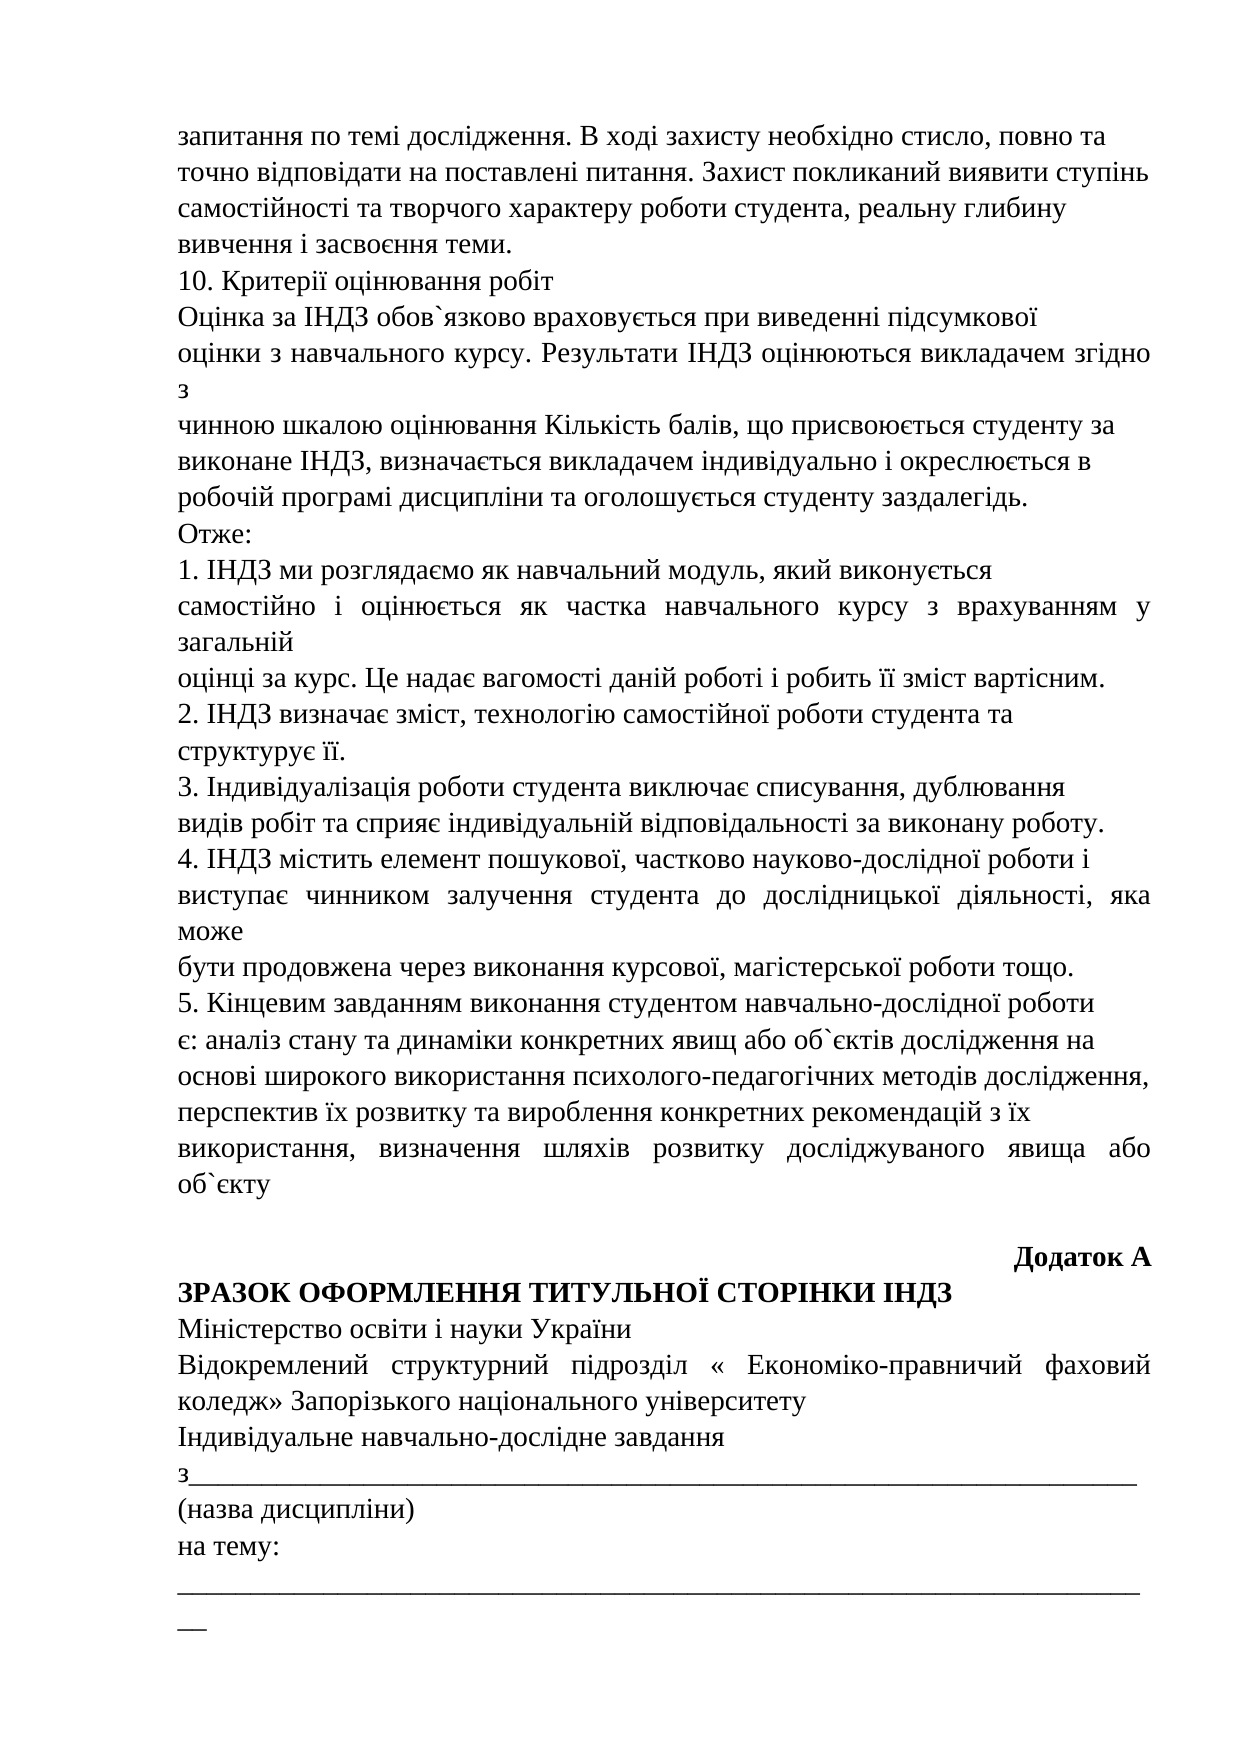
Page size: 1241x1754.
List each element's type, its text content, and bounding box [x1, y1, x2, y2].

text є: аналіз стану та динаміки конкретних явищ або об`єктів дослідження на [177, 1022, 1152, 1055]
text 1. ІНДЗ ми розглядаємо як навчальний модуль, який виконується [177, 552, 1152, 585]
text 3. Індивідуалізація роботи студента виключає списування, дублювання [177, 769, 1152, 802]
text використання, визначення шляхів розвитку досліджуваного явища або об`єкту [177, 1130, 1152, 1200]
text виконане ІНДЗ, визначається викладачем індивідуально і окреслюється в [177, 443, 1152, 477]
text вивчення і засвоєння теми. [177, 227, 1152, 260]
text Індивідуальне навчально-дослідне завдання [177, 1419, 1152, 1453]
text ЗРАЗОК ОФОРМЛЕННЯ ТИТУЛЬНОЇ СТОРІНКИ ІНДЗ [177, 1275, 1152, 1308]
text 5. Кінцевим завданням виконання студентом навчально-дослідної роботи [177, 986, 1152, 1019]
text (назва дисципліни) [177, 1492, 1152, 1525]
text видів робіт та сприяє індивідуальній відповідальності за виконану роботу. [177, 805, 1152, 838]
text з_________________________________________________________________ [177, 1456, 1152, 1489]
text основі широкого використання психолого-педагогічних методів дослідження, [177, 1058, 1152, 1091]
text оцінки з навчального курсу. Результати ІНДЗ оцінюються викладачем згідно з [177, 335, 1152, 405]
text Відокремлений структурний підрозділ « Економіко-правничий фаховий коледж» Запорізького національного університету [177, 1347, 1152, 1417]
text оцінці за курс. Це надає вагомості даній роботі і робить її зміст вартісним. [177, 660, 1152, 694]
text робочій програмі дисципліни та оголошується студенту заздалегідь. [177, 479, 1152, 513]
text на тему: [177, 1528, 1152, 1561]
text самостійно і оцінюється як частка навчального курсу з врахуванням у загальній [177, 588, 1152, 658]
text структурує її. [177, 733, 1152, 766]
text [177, 1564, 1152, 1634]
text запитання по темі дослідження. В ході захисту необхідно стисло, повно та [177, 118, 1152, 152]
text Отже: [177, 516, 1152, 549]
text виступає чинником залучення студента до дослідницької діяльності, яка може [177, 877, 1152, 947]
text Міністерство освіти і науки України [177, 1311, 1152, 1344]
text перспектив їх розвитку та вироблення конкретних рекомендацій з їх [177, 1094, 1152, 1128]
text Оцінка за ІНДЗ обов`язково враховується при виведенні підсумкової [177, 299, 1152, 332]
text точно відповідати на поставлені питання. Захист покликаний виявити ступінь [177, 154, 1152, 188]
text чинною шкалою оцінювання Кількість балів, що присвоюється студенту за [177, 407, 1152, 441]
text Додаток А [177, 1239, 1152, 1272]
text бути продовжена через виконання курсової, магістерської роботи тощо. [177, 949, 1152, 983]
text самостійності та творчого характеру роботи студента, реальну глибину [177, 190, 1152, 224]
text 10. Критерії оцінювання робіт [177, 263, 1152, 296]
text 4. ІНДЗ містить елемент пошукової, частково науково-дослідної роботи і [177, 841, 1152, 874]
text 2. ІНДЗ визначає зміст, технологію самостійної роботи студента та [177, 696, 1152, 730]
